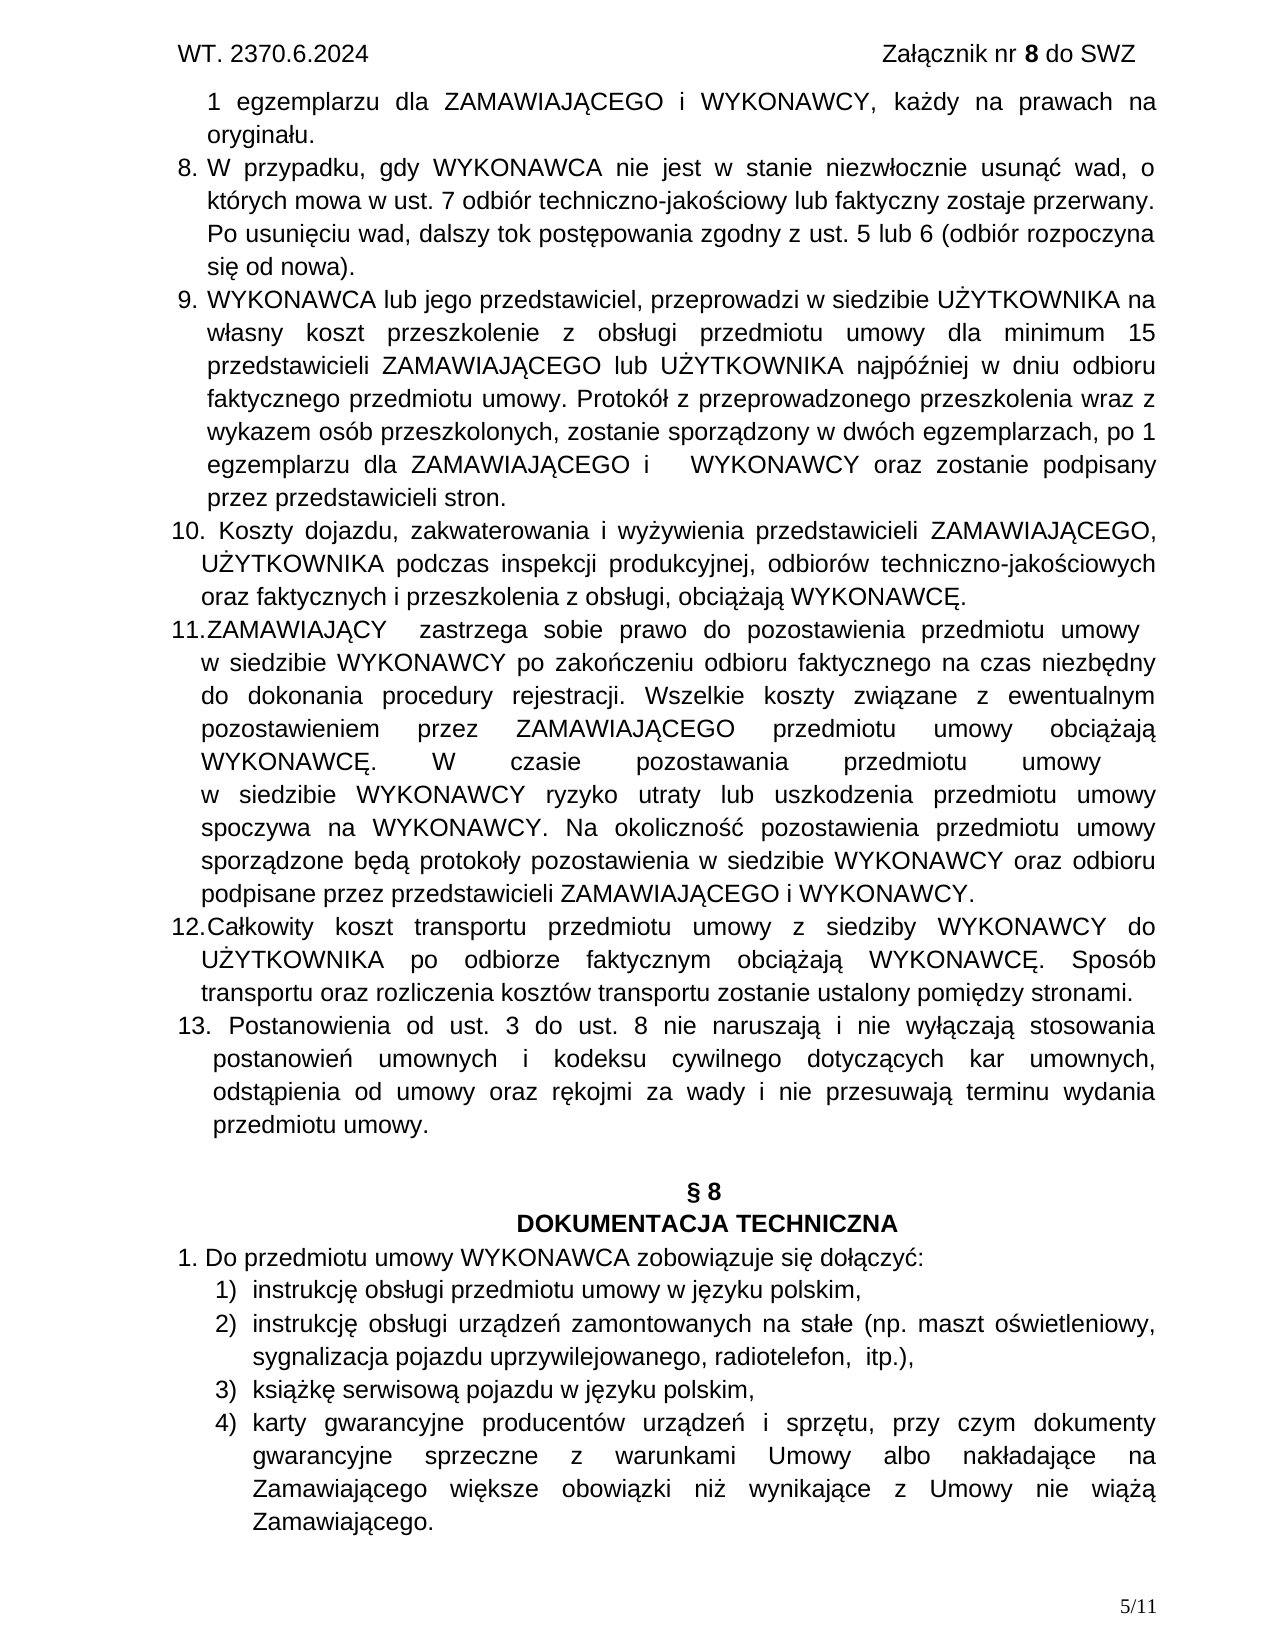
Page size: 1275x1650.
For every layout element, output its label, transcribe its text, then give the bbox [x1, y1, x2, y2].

list Postanowienia od ust. 3 do ust. 8 nie naruszają i nie wyłączają stosowania postanowień umownych i kodeksu cywilnego dotyczących kar umownych, odstąpienia od umowy oraz rękojmi za wady i nie przesuwają terminu wydania przedmiotu umowy. [177, 1011, 1157, 1139]
list instrukcję obsługi urządzeń zamontowanych na stałe (np. maszt oświetleniowy, sygnalizacja pojazdu uprzywilejowanego, radiotelefon, itp.), [215, 1308, 1157, 1370]
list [177, 87, 1157, 148]
text DOKUMENTACJA TECHNICZNA [251, 1209, 1157, 1238]
list Koszty dojazdu, zakwaterowania i wyżywienia przedstawicieli ZAMAWIAJĄCEGO, UŻYTKOWNIKA podczas inspekcji produkcyjnej, odbiorów techniczno-jakościowych oraz faktycznych i przeszkolenia z obsługi, obciążają WYKONAWCĘ. [171, 516, 1157, 611]
list książkę serwisową pojazdu w języku polskim, [215, 1374, 1157, 1403]
text 1. Do przedmiotu umowy WYKONAWCA zobowiązuje się dołączyć: [177, 1242, 1157, 1271]
text § 8 [251, 1176, 1157, 1205]
list ZAMAWIAJĄCY zastrzega sobie prawo do pozostawienia przedmiotu umowy w siedzibie WYKONAWCY po zakończeniu odbioru faktycznego na czas niezbędny do dokonania procedury rejestracji. Wszelkie koszty związane z ewentualnym pozostawieniem przez ZAMAWIAJĄCEGO przedmiotu umowy obciążają WYKONAWCĘ. W czasie pozostawania przedmiotu umowy w siedzibie WYKONAWCY ryzyko utraty lub uszkodzenia przedmiotu umowy spoczywa na WYKONAWCY. Na okoliczność pozostawienia przedmiotu umowy sporządzone będą protokoły pozostawienia w siedzibie WYKONAWCY oraz odbioru podpisane przez przedstawicieli ZAMAWIAJĄCEGO i WYKONAWCY. [171, 615, 1157, 908]
list karty gwarancyjne producentów urządzeń i sprzętu, przy czym dokumenty gwarancyjne sprzeczne z warunkami Umowy albo nakładające na Zamawiającego większe obowiązki niż wynikające z Umowy nie wiążą Zamawiającego. [215, 1408, 1157, 1535]
list W przypadku, gdy WYKONAWCA nie jest w stanie niezwłocznie usunąć wad, o których mowa w ust. 7 odbiór techniczno-jakościowy lub faktyczny zostaje przerwany. Po usunięciu wad, dalszy tok postępowania zgodny z ust. 5 lub 6 (odbiór rozpoczyna się od nowa). [177, 153, 1157, 281]
list WYKONAWCA lub jego przedstawiciel, przeprowadzi w siedzibie UŻYTKOWNIKA na własny koszt przeszkolenie z obsługi przedmiotu umowy dla minimum 15 przedstawicieli ZAMAWIAJĄCEGO lub UŻYTKOWNIKA najpóźniej w dniu odbioru faktycznego przedmiotu umowy. Protokół z przeprowadzonego przeszkolenia wraz z wykazem osób przeszkolonych, zostanie sporządzony w dwóch egzemplarzach, po 1 egzemplarzu dla ZAMAWIAJĄCEGO i WYKONAWCY oraz zostanie podpisany przez przedstawicieli stron. [177, 285, 1157, 512]
list Całkowity koszt transportu przedmiotu umowy z siedziby WYKONAWCY do UŻYTKOWNIKA po odbiorze faktycznym obciążają WYKONAWCĘ. Sposób transportu oraz rozliczenia kosztów transportu zostanie ustalony pomiędzy stronami. [171, 912, 1157, 1007]
list instrukcję obsługi przedmiotu umowy w języku polskim, [215, 1276, 1157, 1304]
